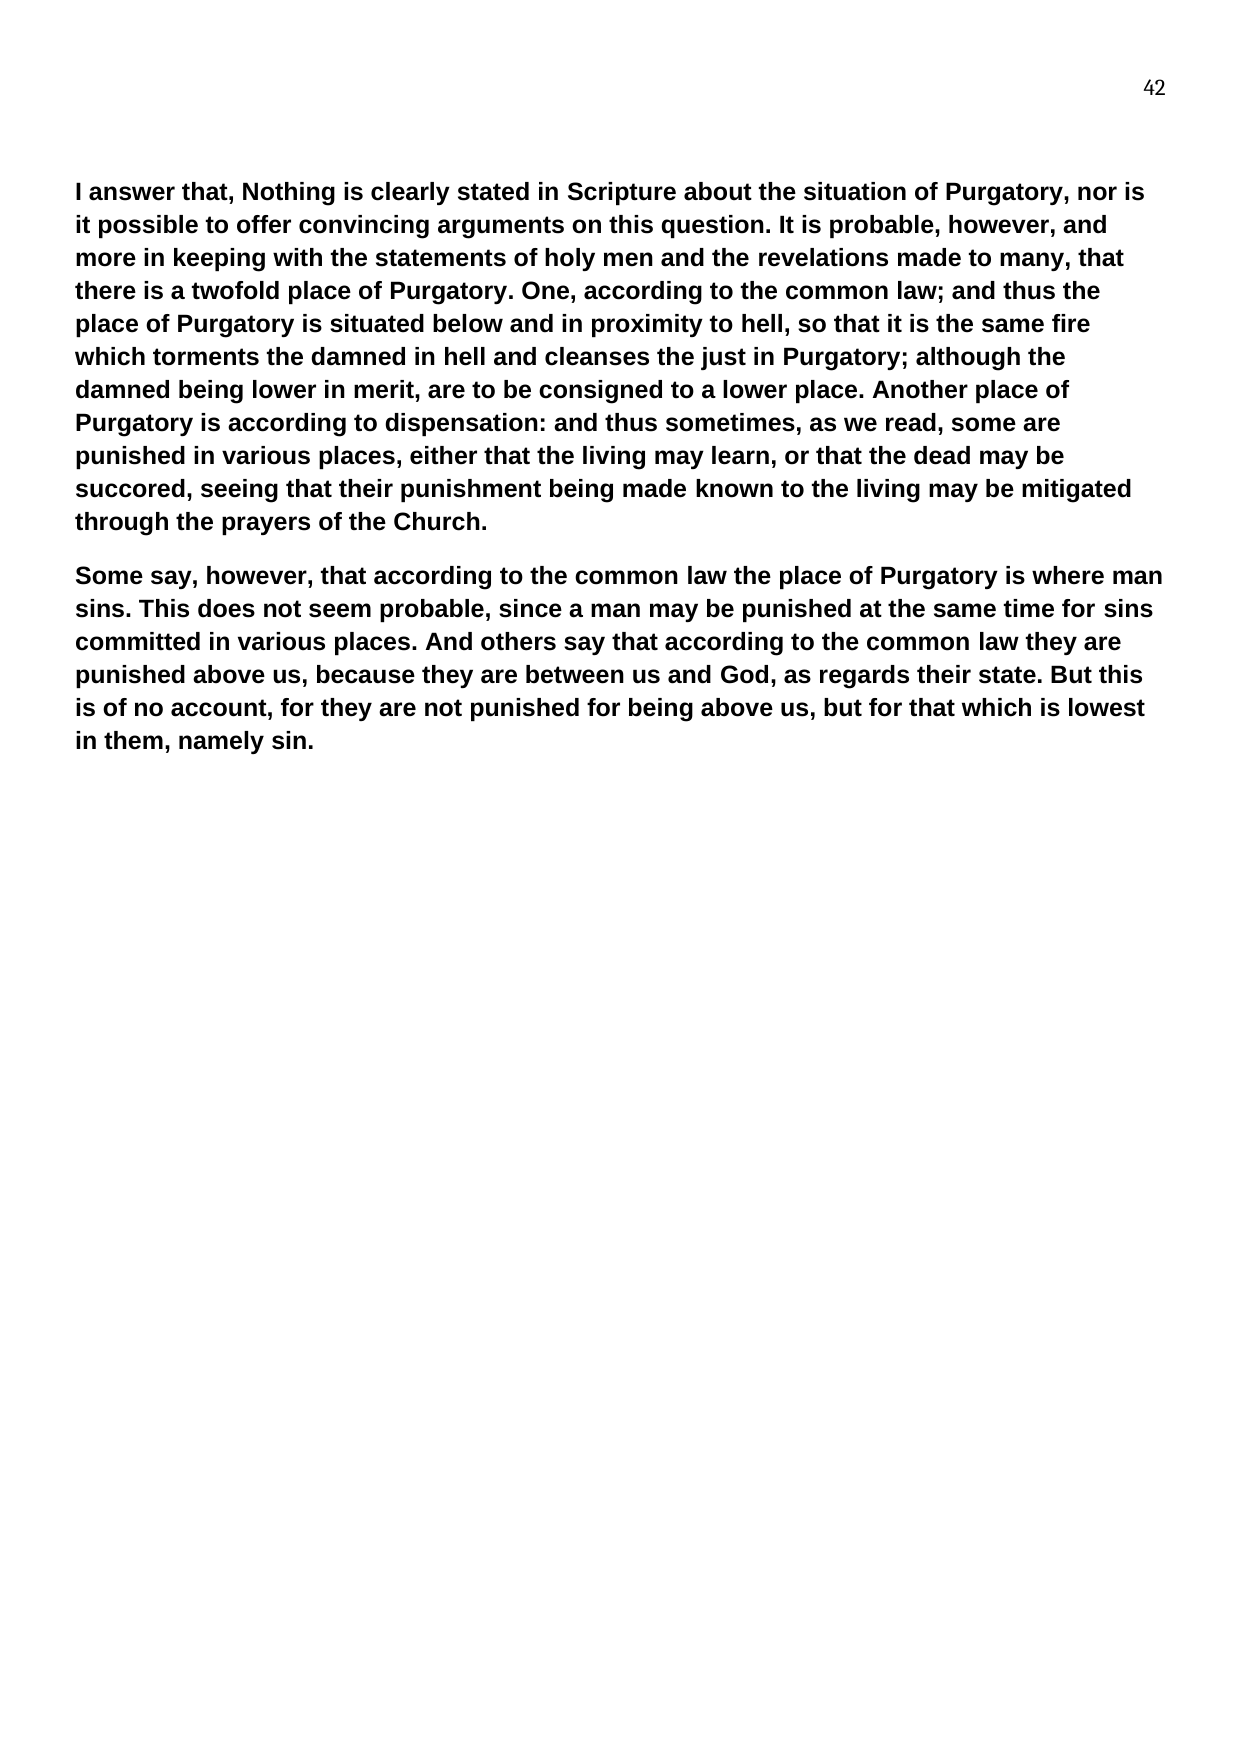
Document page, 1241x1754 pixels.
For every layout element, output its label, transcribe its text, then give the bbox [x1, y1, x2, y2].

text Some say, however, that according to the common law the place of Purgatory is where man sins. This does not seem probable, since a man may be punished at the same time for sins committed in various places. And others say that according to the common law they are punished above us, because they are between us and God, as regards their state. But this is of no account, for they are not punished for being above us, but for that which is lowest in them, namely sin. [75, 561, 1165, 755]
text I answer that, Nothing is clearly stated in Scripture about the situation of Purgatory, nor is it possible to offer convincing arguments on this question. It is probable, however, and more in keeping with the statements of holy men and the revelations made to many, that there is a twofold place of Purgatory. One, according to the common law; and thus the place of Purgatory is situated below and in proximity to hell, so that it is the same fire which torments the damned in hell and cleanses the just in Purgatory; although the damned being lower in merit, are to be consigned to a lower place. Another place of Purgatory is according to dispensation: and thus sometimes, as we read, some are punished in various places, either that the living may learn, or that the dead may be succored, seeing that their punishment being made known to the living may be mitigated through the prayers of the Church. [75, 177, 1165, 536]
